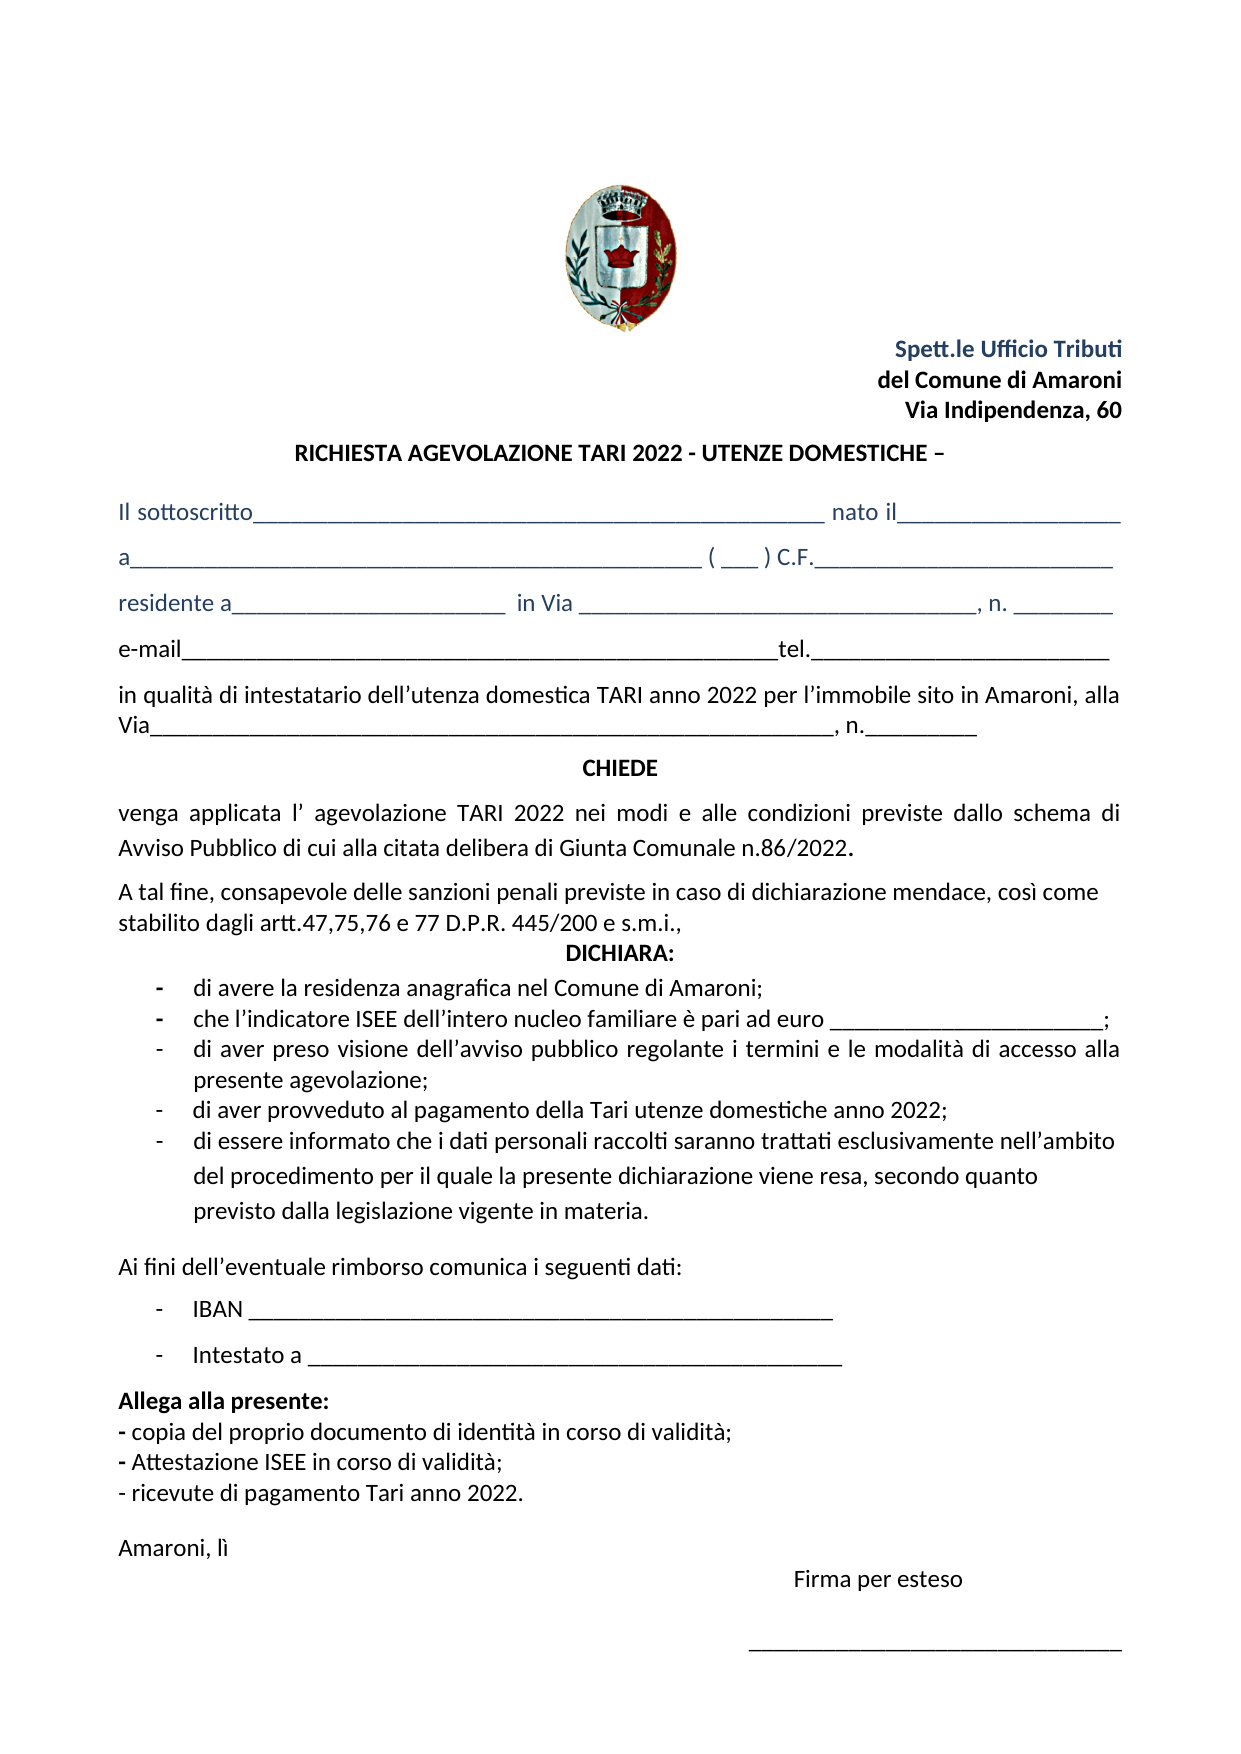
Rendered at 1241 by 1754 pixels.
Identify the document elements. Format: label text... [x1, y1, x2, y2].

text - ricevute di pagamento Tari anno 2022. [118, 1477, 1122, 1507]
text CHIEDE [118, 752, 1122, 783]
text del Comune di Amaroni [118, 364, 1122, 394]
text Amaroni, lì [118, 1532, 1122, 1563]
list Firma per esteso [562, 1563, 1122, 1593]
text - copia del proprio documento di identità in corso di validità; [118, 1416, 1122, 1446]
text e-mail________________________________________________tel.________________________ [118, 633, 1122, 663]
text Ai fini dell’eventuale rimborso comunica i seguenti dati: [118, 1251, 1122, 1281]
list di aver provveduto al pagamento della Tari utenze domestiche anno 2022; [155, 1094, 1122, 1125]
subtitle Spett.le Ufficio Tributi [118, 333, 1122, 364]
list di essere informato che i dati personali raccolti saranno trattati esclusivamente nell’ambito del procedimento per il quale la presente dichiarazione viene resa, secondo quanto previsto dalla legislazione vigente in materia. [156, 1125, 1122, 1225]
list ______________________________ [193, 1624, 1122, 1654]
text - Attestazione ISEE in corso di validità; [118, 1446, 1122, 1477]
list che l’indicatore ISEE dell’intero nucleo familiare è pari ad euro ______________________; [156, 1003, 1122, 1033]
list di avere la residenza anagrafica nel Comune di Amaroni; [156, 972, 1122, 1003]
text DICHIARA: [118, 937, 1122, 968]
list Intestato a ___________________________________________ [155, 1339, 1122, 1370]
list IBAN _______________________________________________ [155, 1294, 1122, 1324]
text Allega alla presente: [118, 1385, 1122, 1416]
subtitle residente a______________________ in Via ________________________________, n. ________ [118, 587, 1122, 618]
picture [560, 180, 680, 334]
text Via Indipendenza, 60 [118, 394, 1122, 425]
list di aver preso visione dell’avviso pubblico regolante i termini e le modalità di accesso alla presente agevolazione; [156, 1033, 1122, 1094]
subtitle RICHIESTA AGEVOLAZIONE TARI 2022 - UTENZE DOMESTICHE – [118, 438, 1122, 468]
text A tal fine, consapevole delle sanzioni penali previste in caso di dichiarazione mendace, così come stabilito dagli artt.47,75,76 e 77 D.P.R. 445/200 e s.m.i., [118, 876, 1122, 937]
text venga applicata l’ agevolazione TARI 2022 nei modi e alle condizioni previste dallo schema di Avviso Pubblico di cui alla citata delibera di Giunta Comunale n.86/2022. [118, 787, 1122, 864]
text in qualità di intestatario dell’utenza domestica TARI anno 2022 per l’immobile sito in Amaroni, alla Via_______________________________________________________, n._________ [118, 679, 1122, 740]
subtitle Il sottoscritto______________________________________________ nato il__________________ a______________________________________________ ( ___ ) C.F.________________________ [118, 496, 1122, 572]
